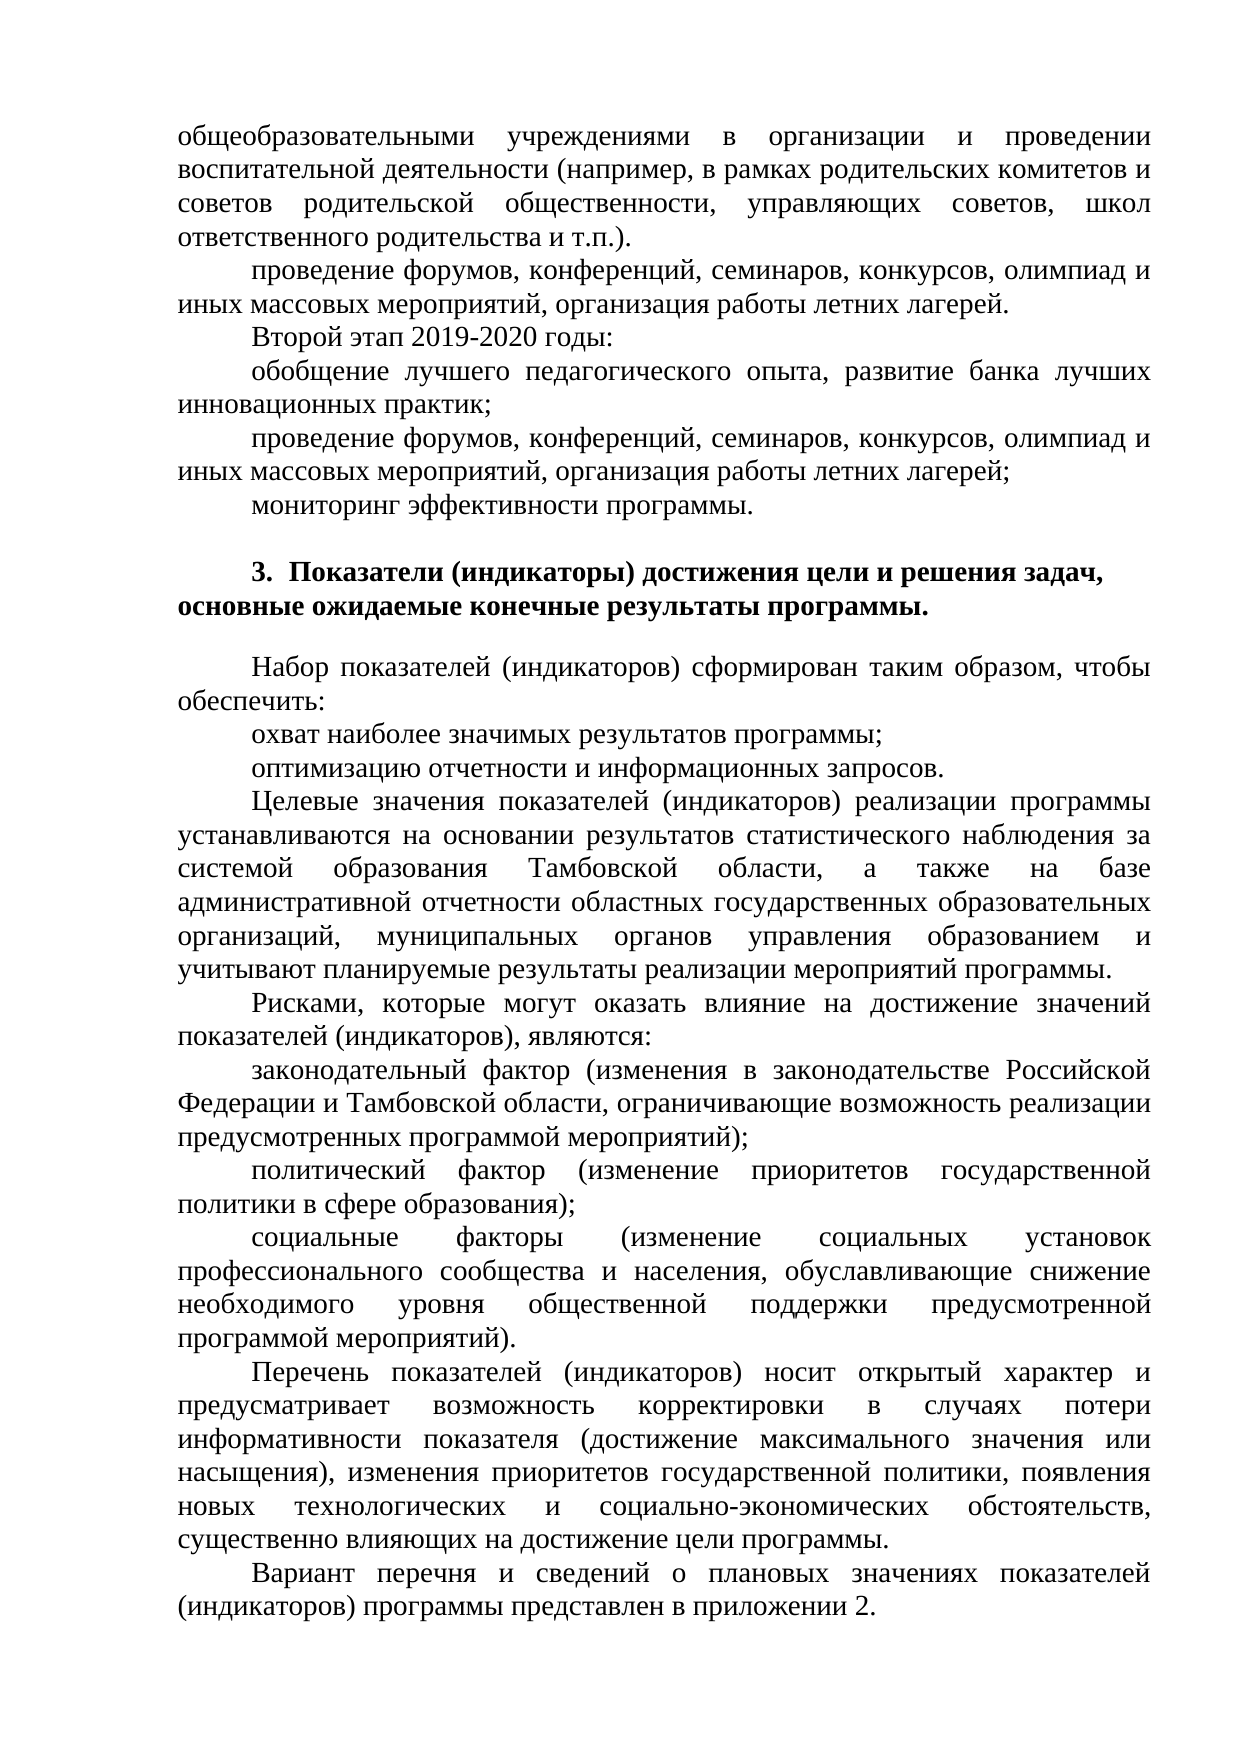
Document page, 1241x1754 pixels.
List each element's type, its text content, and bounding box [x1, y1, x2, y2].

text Вариант перечня и сведений о плановых значениях показателей (индикаторов) программы представлен в приложении 2. [177, 1555, 1152, 1622]
text Набор показателей (индикаторов) сформирован таким образом, чтобы обеспечить: [177, 649, 1152, 716]
text проведение форумов, конференций, семинаров, конкурсов, олимпиад и иных массовых мероприятий, организация работы летних лагерей. [177, 252, 1152, 319]
text оптимизацию отчетности и информационных запросов. [177, 750, 1152, 783]
text Перечень показателей (индикаторов) носит открытый характер и предусматривает возможность корректировки в случаях потери информативности показателя (достижение максимального значения или насыщения), изменения приоритетов государственной политики, появления новых технологических и социально-экономических обстоятельств, существенно влияющих на достижение цели программы. [177, 1354, 1152, 1555]
text основные ожидаемые конечные результаты программы. [177, 588, 1152, 621]
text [177, 118, 1152, 252]
text обобщение лучшего педагогического опыта, развитие банка лучших инновационных практик; [177, 353, 1152, 420]
text охват наиболее значимых результатов программы; [177, 716, 1152, 750]
text политический фактор (изменение приоритетов государственной политики в сфере образования); [177, 1152, 1152, 1219]
text законодательный фактор (изменения в законодательстве Российской Федерации и Тамбовской области, ограничивающие возможность реализации предусмотренных программой мероприятий); [177, 1052, 1152, 1152]
text Второй этап 2019-2020 годы: [177, 319, 1152, 353]
text мониторинг эффективности программы. [177, 487, 1152, 521]
text социальные факторы (изменение социальных установок профессионального сообщества и населения, обуславливающие снижение необходимого уровня общественной поддержки предусмотренной программой мероприятий). [177, 1219, 1152, 1354]
text проведение форумов, конференций, семинаров, конкурсов, олимпиад и иных массовых мероприятий, организация работы летних лагерей; [177, 420, 1152, 487]
text Целевые значения показателей (индикаторов) реализации программы устанавливаются на основании результатов статистического наблюдения за системой образования Тамбовской области, а также на базе административной отчетности областных государственных образовательных организаций, муниципальных органов управления образованием и учитывают планируемые результаты реализации мероприятий программы. [177, 783, 1152, 985]
list Показатели (индикаторы) достижения цели и решения задач, [251, 554, 1152, 588]
text Рисками, которые могут оказать влияние на достижение значений показателей (индикаторов), являются: [177, 985, 1152, 1052]
